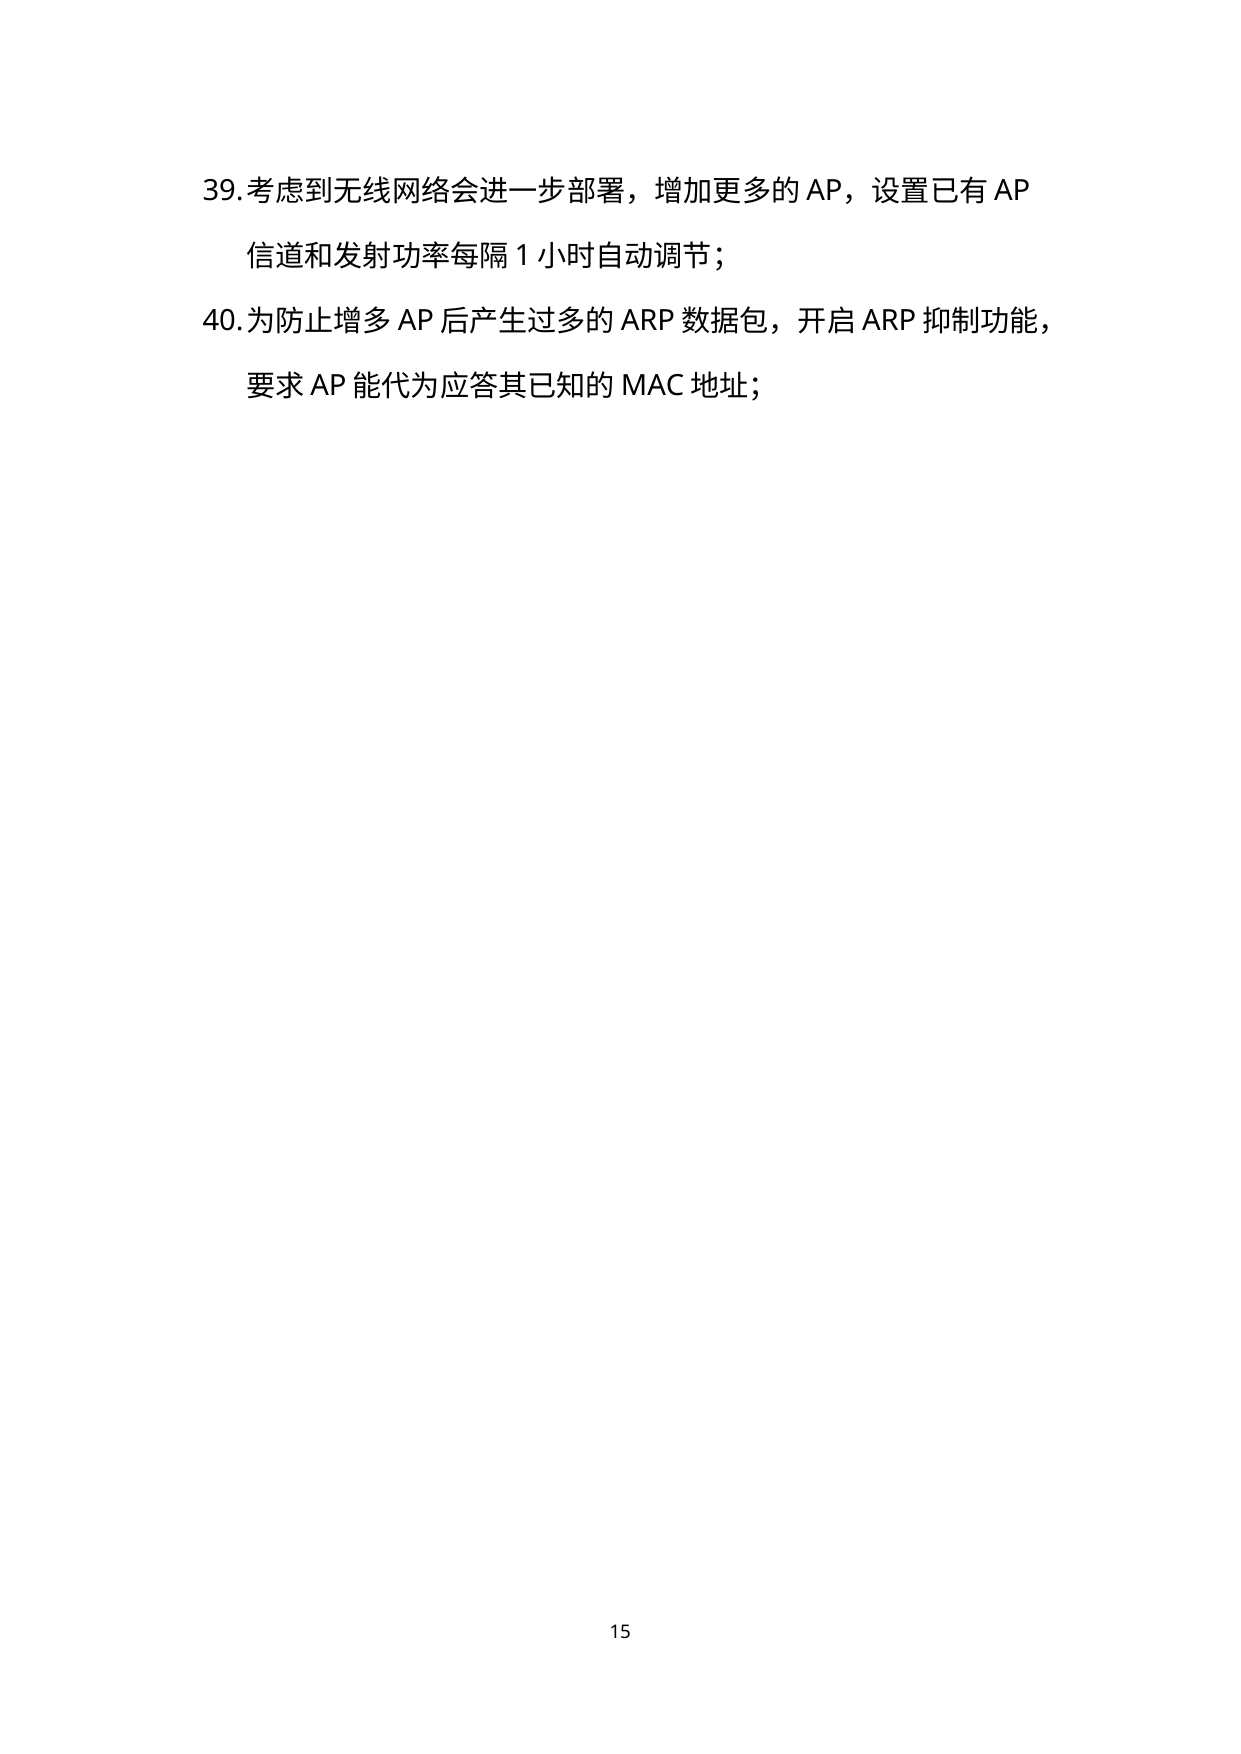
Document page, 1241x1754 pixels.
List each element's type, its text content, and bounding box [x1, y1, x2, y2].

list 为防止增多AP后产生过多的ARP数据包，开启ARP抑制功能，要求AP能代为应答其已知的MAC地址； [202, 286, 1053, 416]
list 考虑到无线网络会进一步部署，增加更多的AP，设置已有AP信道和发射功率每隔1小时自动调节； [202, 156, 1053, 286]
